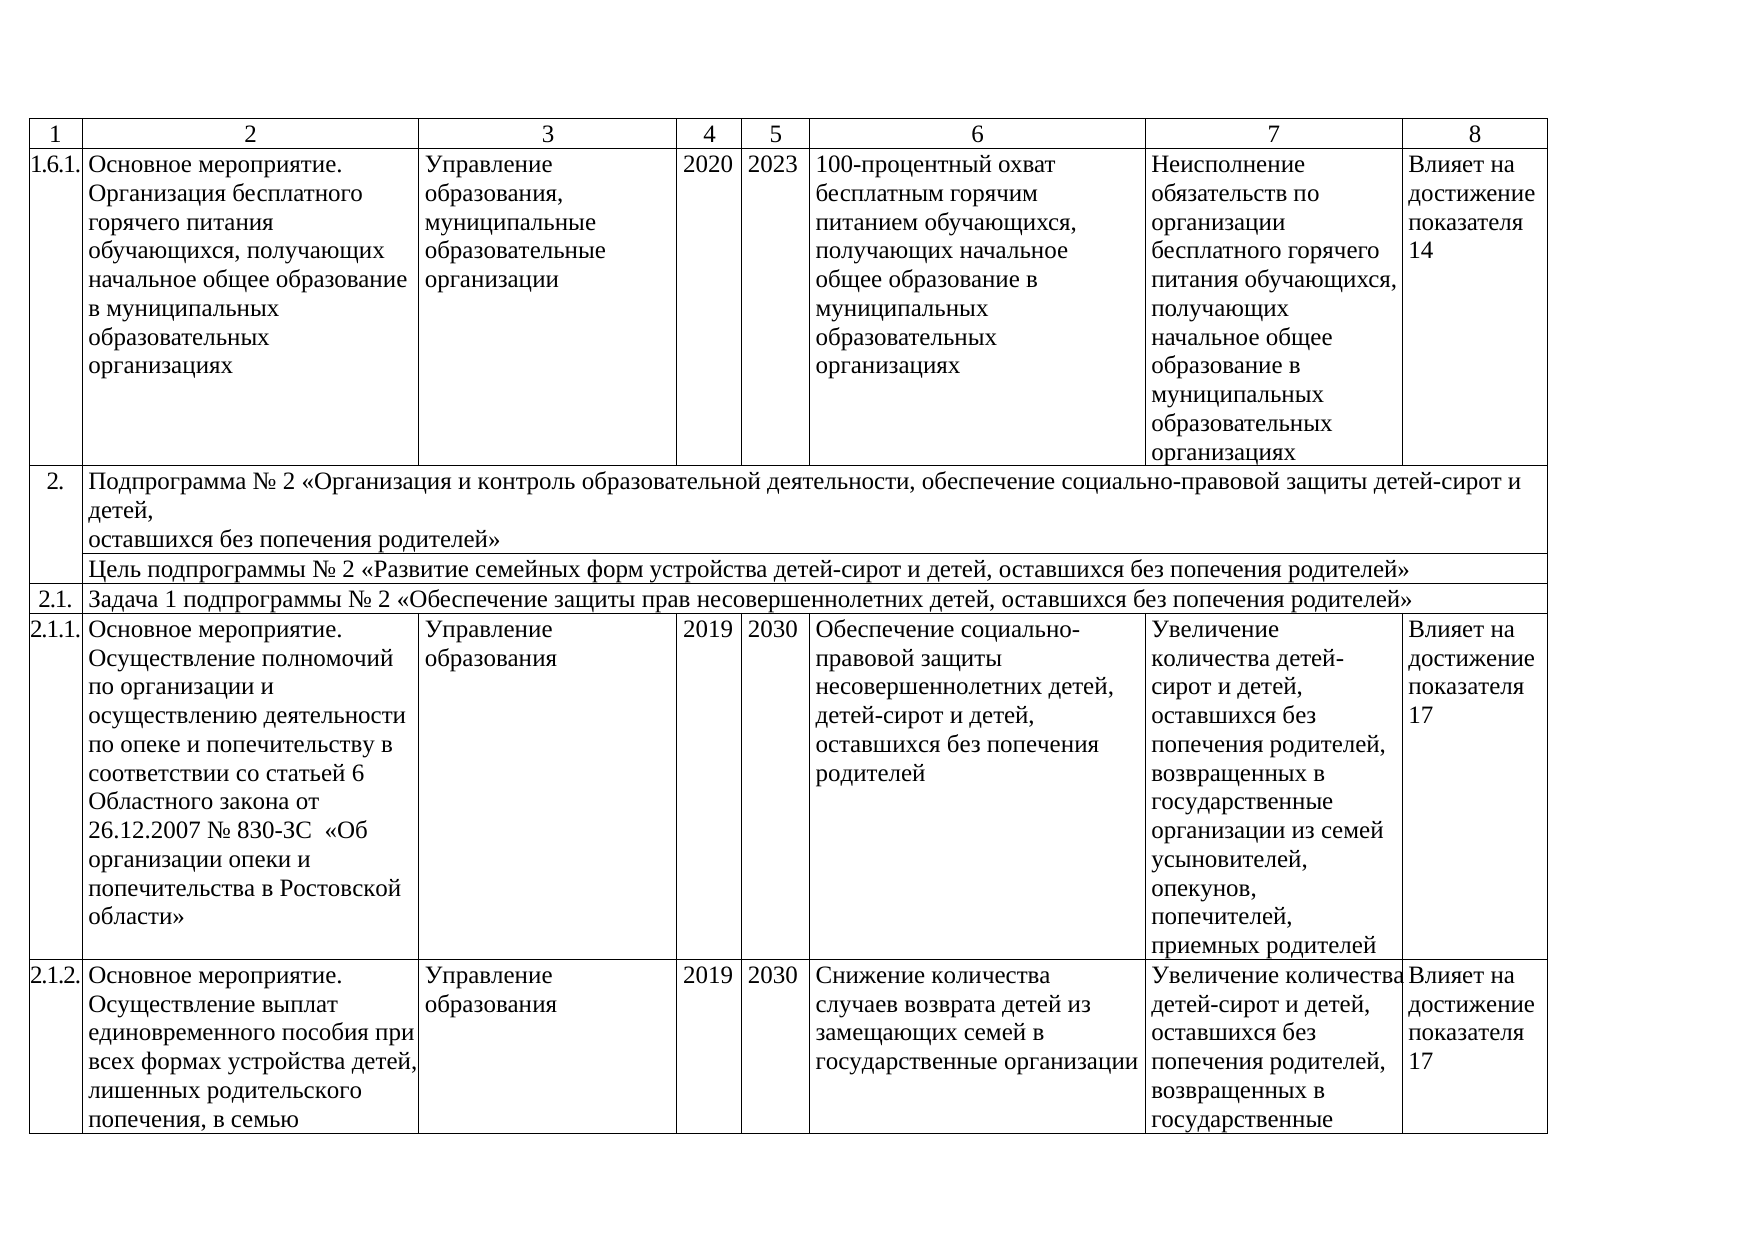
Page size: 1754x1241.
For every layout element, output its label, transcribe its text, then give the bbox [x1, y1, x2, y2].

table_cell Управление образования [419, 960, 676, 1132]
table_cell 2.1. [30, 584, 82, 613]
table_cell Обеспечение социально-правовой защиты несовершеннолетних детей, детей-сирот и детей, оставшихся без попечения родителей [810, 614, 1145, 959]
table_cell Задача 1 подпрограммы № 2 «Обеспечение защиты прав несовершеннолетних детей, оставшихся без попечения родителей» [83, 584, 1547, 613]
table_cell Влияет на достижение показателя 14 [1403, 149, 1547, 465]
table_header 3 [419, 119, 676, 148]
table_header 8 [1403, 119, 1547, 148]
table_cell 1.6.1. [30, 149, 82, 465]
table_cell Управление образования [419, 614, 676, 959]
table_header 7 [1146, 119, 1402, 148]
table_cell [83, 960, 418, 1132]
table_header 4 [677, 119, 741, 148]
table_cell Цель подпрограммы № 2 «Развитие семейных форм устройства детей-сирот и детей, оставшихся без попечения родителей» [83, 554, 1547, 583]
table_header 1 [30, 119, 82, 148]
table_cell 2030 [742, 960, 809, 1132]
table_cell Влияет на достижение показателя 17 [1403, 614, 1547, 959]
table_cell 2.1.2. [30, 960, 82, 1132]
table_header 5 [742, 119, 809, 148]
table_header 2 [83, 119, 418, 148]
table_cell Подпрограмма № 2 «Организация и контроль образовательной деятельности, обеспечение социально-правовой защиты детей-сирот и детей, оставшихся без попечения родителей» [83, 466, 1547, 553]
table_cell 2020 [677, 149, 741, 465]
table_cell Основное мероприятие. Организация бесплатного горячего питания обучающихся, получающих начальное общее образование в муниципальных образовательных организациях [83, 149, 418, 465]
table_cell Основное мероприятие. Осуществление полномочий по организации и осуществлению деятельности по опеке и попечительству в соответствии со статьей 6 Областного закона от 26.12.2007 № 830-ЗС «Об организации опеки и попечительства в Ростовской области» [83, 614, 418, 959]
table_cell Управление образования, муниципальные образовательные организации [419, 149, 676, 465]
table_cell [810, 960, 1145, 1132]
table_cell 2030 [742, 614, 809, 959]
table_cell 100-процентный охват бесплатным горячим питанием обучающихся, получающих начальное общее образование в муниципальных образовательных организациях [810, 149, 1145, 465]
table_cell 2019 [677, 960, 741, 1132]
table_cell 2019 [677, 614, 741, 959]
table_cell 2.1.1. [30, 614, 82, 959]
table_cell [1146, 960, 1402, 1132]
table_header 6 [810, 119, 1145, 148]
table_cell Неисполнение обязательств по организации бесплатного горячего питания обучающихся, получающих начальное общее образование в муниципальных образовательных организациях [1146, 149, 1402, 465]
table_cell Влияет на достижение показателя 17 [1403, 960, 1547, 1132]
table_cell 2023 [742, 149, 809, 465]
table_cell 2. [30, 466, 82, 583]
